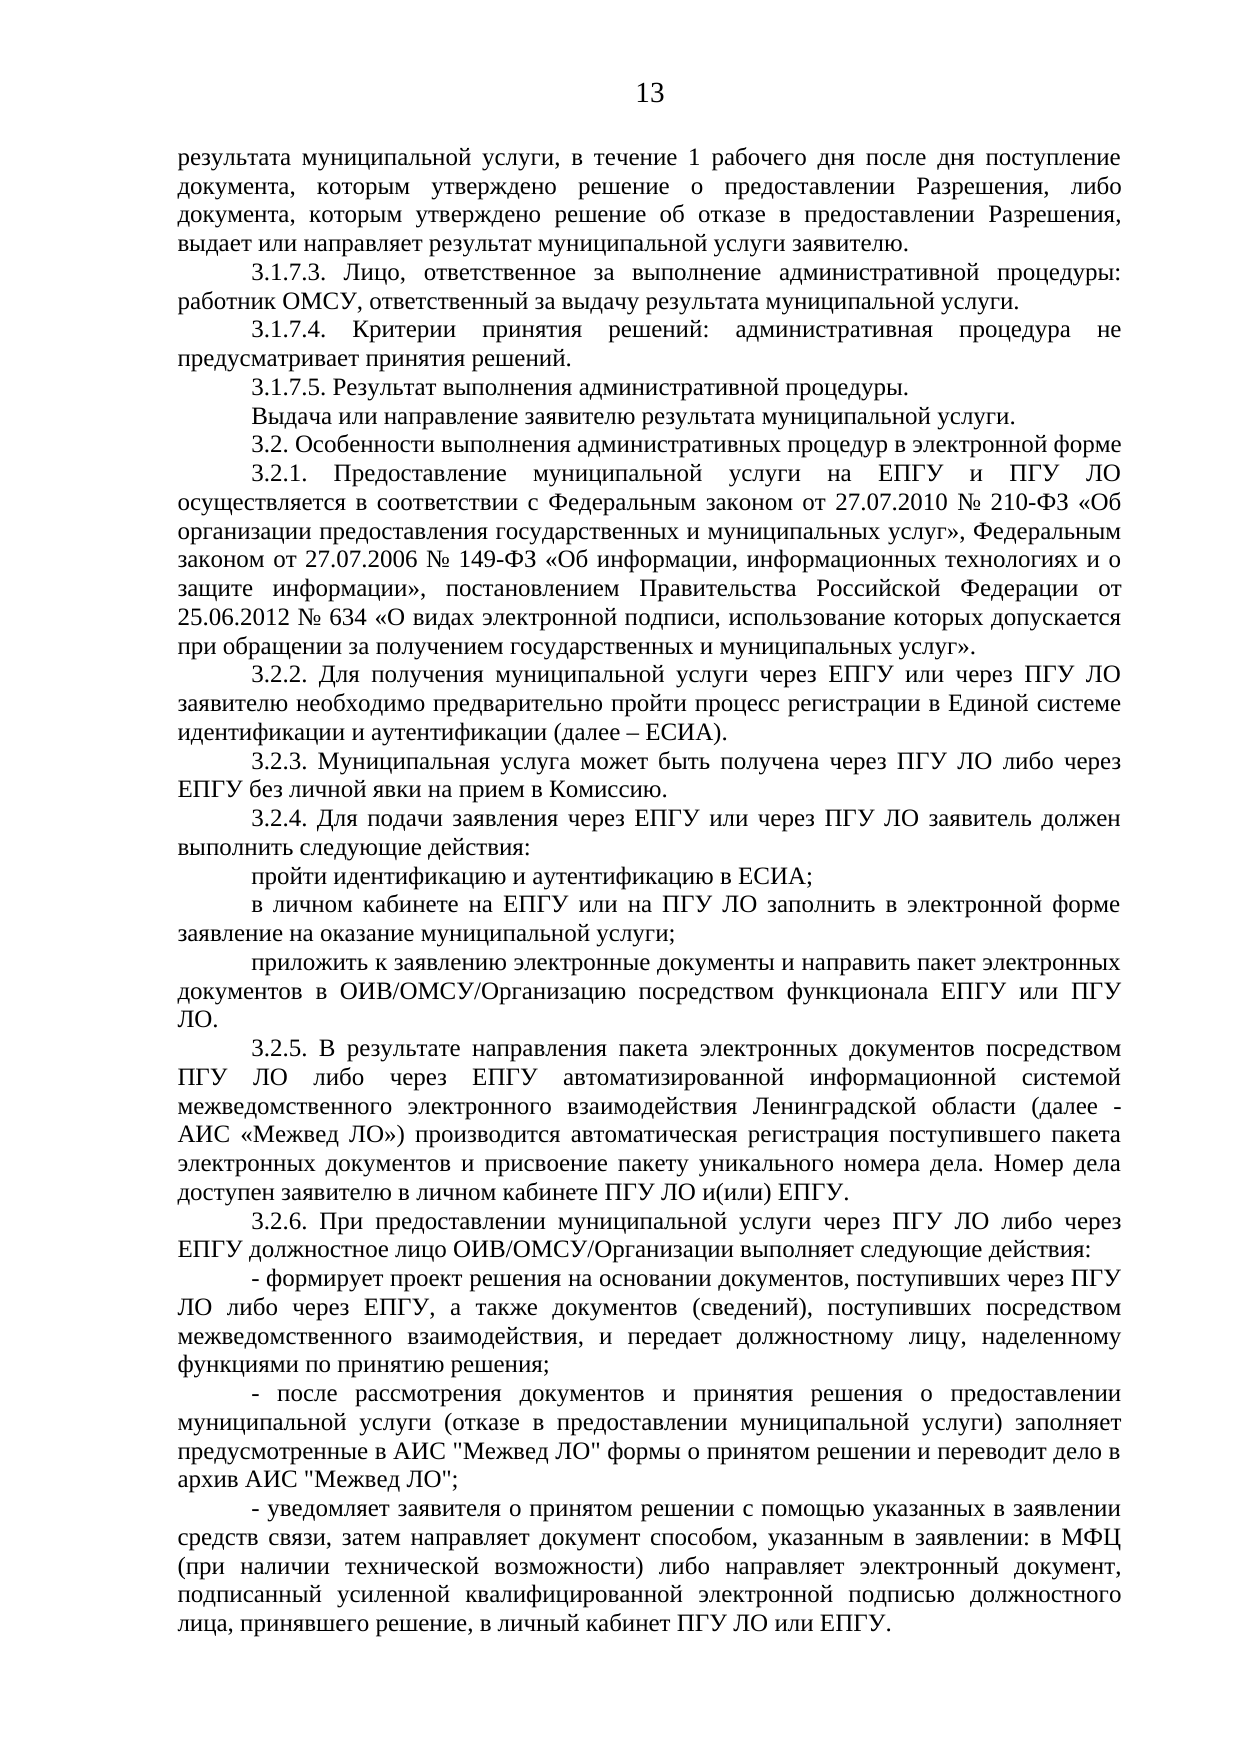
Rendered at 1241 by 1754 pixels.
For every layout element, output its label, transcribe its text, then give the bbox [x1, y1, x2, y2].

text 3.2.3. Муниципальная услуга может быть получена через ПГУ ЛО либо через ЕПГУ без личной явки на прием в Комиссию. [177, 746, 1122, 803]
text 3.2.1. Предоставление муниципальной услуги на ЕПГУ и ПГУ ЛО осуществляется в соответствии с Федеральным законом от 27.07.2010 № 210-ФЗ «Об организации предоставления государственных и муниципальных услуг», Федеральным законом от 27.07.2006 № 149-ФЗ «Об информации, информационных технологиях и о защите информации», постановлением Правительства Российской Федерации от 25.06.2012 № 634 «О видах электронной подписи, использование которых допускается при обращении за получением государственных и муниципальных услуг». [177, 458, 1122, 659]
text 3.2.5. В результате направления пакета электронных документов посредством ПГУ ЛО либо через ЕПГУ автоматизированной информационной системой межведомственного электронного взаимодействия Ленинградской области (далее - АИС «Межвед ЛО») производится автоматическая регистрация поступившего пакета электронных документов и присвоение пакету уникального номера дела. Номер дела доступен заявителю в личном кабинете ПГУ ЛО и(или) ЕПГУ. [177, 1033, 1122, 1206]
text 3.1.7.4. Критерии принятия решений: административная процедура не предусматривает принятия решений. [177, 314, 1122, 372]
text 3.2.6. При предоставлении муниципальной услуги через ПГУ ЛО либо через ЕПГУ должностное лицо ОИВ/ОМСУ/Организации выполняет следующие действия: [177, 1206, 1122, 1263]
text приложить к заявлению электронные документы и направить пакет электронных документов в ОИВ/ОМСУ/Организацию посредством функционала ЕПГУ или ПГУ ЛО. [177, 947, 1122, 1033]
text пройти идентификацию и аутентификацию в ЕСИА; [177, 861, 1122, 889]
text 3.2. Особенности выполнения административных процедур в электронной форме [177, 429, 1122, 458]
text в личном кабинете на ЕПГУ или на ПГУ ЛО заполнить в электронной форме заявление на оказание муниципальной услуги; [177, 889, 1122, 947]
text Выдача или направление заявителю результата муниципальной услуги. [177, 401, 1122, 429]
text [177, 142, 1122, 257]
text 3.2.2. Для получения муниципальной услуги через ЕПГУ или через ПГУ ЛО заявителю необходимо предварительно пройти процесс регистрации в Единой системе идентификации и аутентификации (далее – ЕСИА). [177, 659, 1122, 746]
text - уведомляет заявителя о принятом решении с помощью указанных в заявлении средств связи, затем направляет документ способом, указанным в заявлении: в МФЦ (при наличии технической возможности) либо направляет электронный документ, подписанный усиленной квалифицированной электронной подписью должностного лица, принявшего решение, в личный кабинет ПГУ ЛО или ЕПГУ. [177, 1493, 1122, 1637]
text 3.1.7.3. Лицо, ответственное за выполнение административной процедуры: работник ОМСУ, ответственный за выдачу результата муниципальной услуги. [177, 257, 1122, 314]
text 3.2.4. Для подачи заявления через ЕПГУ или через ПГУ ЛО заявитель должен выполнить следующие действия: [177, 803, 1122, 861]
text 3.1.7.5. Результат выполнения административной процедуры. [177, 372, 1122, 401]
text - формирует проект решения на основании документов, поступивших через ПГУ ЛО либо через ЕПГУ, а также документов (сведений), поступивших посредством межведомственного взаимодействия, и передает должностному лицу, наделенному функциями по принятию решения; [177, 1263, 1122, 1378]
text - после рассмотрения документов и принятия решения о предоставлении муниципальной услуги (отказе в предоставлении муниципальной услуги) заполняет предусмотренные в АИС "Межвед ЛО" формы о принятом решении и переводит дело в архив АИС "Межвед ЛО"; [177, 1378, 1122, 1493]
